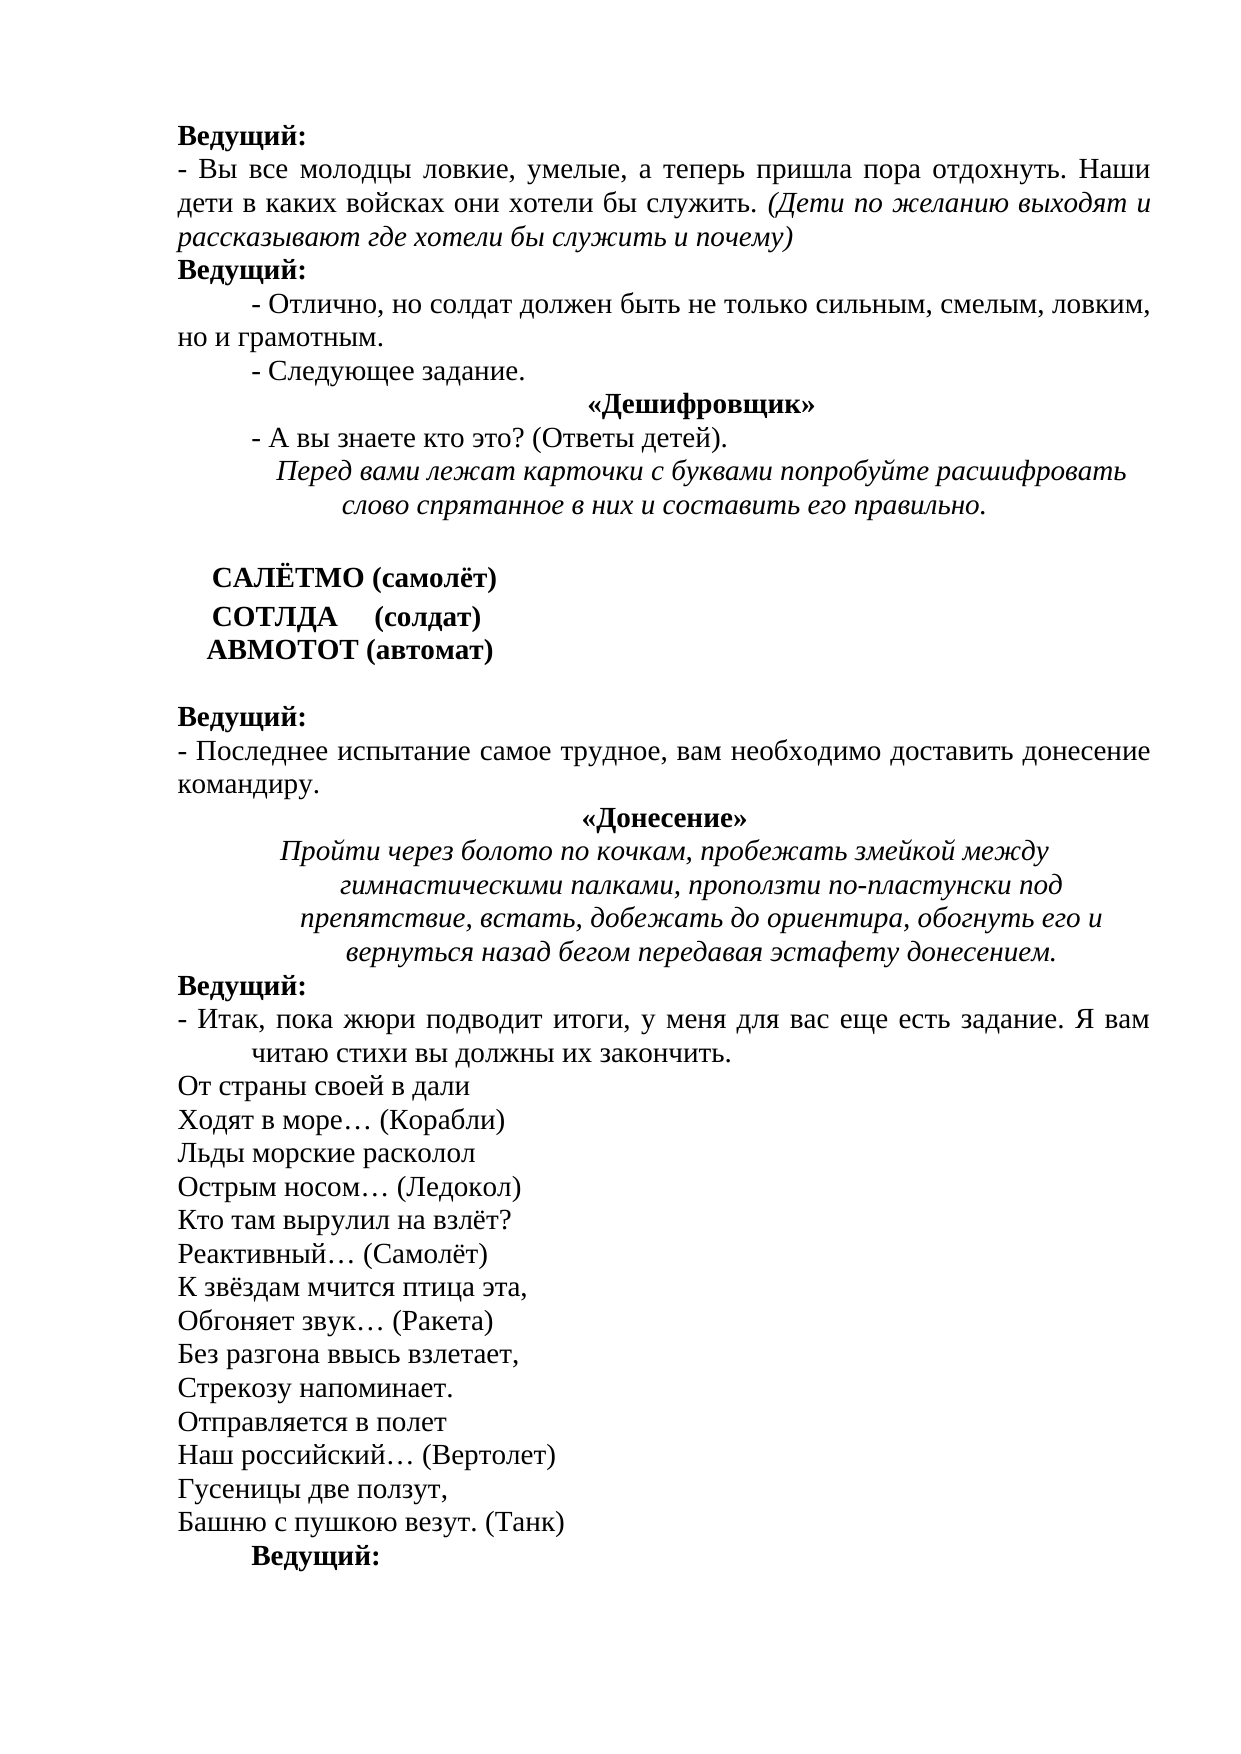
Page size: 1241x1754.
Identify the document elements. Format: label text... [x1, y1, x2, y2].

text - Последнее испытание самое трудное, вам необходимо доставить донесение командиру. [177, 733, 1152, 800]
text Реактивный… (Самолёт) [177, 1236, 1152, 1269]
text Пройти через болото по кочкам, пробежать змейкой между гимнастическими палками, проползти по-пластунски под препятствие, встать, добежать до ориентира, обогнуть его и вернуться назад бегом передавая эстафету донесением. [177, 833, 1152, 968]
text Гусеницы две ползут, [177, 1471, 1152, 1504]
text Ведущий: [177, 252, 1152, 286]
text Кто там вырулил на взлёт? [177, 1202, 1152, 1236]
text Ведущий: [177, 968, 1152, 1001]
text Без разгона ввысь взлетает, [177, 1337, 1152, 1370]
text - Итак, пока жюри подводит итоги, у меня для вас еще есть задание. Я вам читаю стихи вы должны их закончить. [177, 1001, 1152, 1068]
text «Донесение» [177, 800, 1152, 833]
text Перед вами лежат карточки с буквами попробуйте расшифровать слово спрятанное в них и составить его правильно. [177, 453, 1152, 521]
text - Следующее задание. [177, 353, 1152, 386]
text Острым носом… (Ледокол) [177, 1169, 1152, 1202]
text САЛЁТМО (самолёт) [212, 561, 1152, 594]
text Ведущий: [177, 1538, 1152, 1571]
text Льды морские расколол [177, 1135, 1152, 1169]
text К звёздам мчится птица эта, [177, 1269, 1152, 1303]
text - А вы знаете кто это? (Ответы детей). [177, 420, 1152, 453]
text Наш российский… (Вертолет) [177, 1437, 1152, 1471]
text От страны своей в дали [177, 1068, 1152, 1102]
text Отправляется в полет [177, 1404, 1152, 1437]
text Ведущий: [177, 699, 1152, 733]
text Ходят в море… (Корабли) [177, 1102, 1152, 1135]
text Стрекозу напоминает. [177, 1370, 1152, 1404]
text Обгоняет звук… (Ракета) [177, 1303, 1152, 1337]
text - Вы все молодцы ловкие, умелые, а теперь пришла пора отдохнуть. Наши дети в каких войсках они хотели бы служить. (Дети по желанию выходят и рассказывают где хотели бы служить и почему) [177, 152, 1152, 252]
text Ведущий: [177, 118, 1152, 152]
text СОТЛДА (солдат) [212, 599, 1152, 632]
text - Отлично, но солдат должен быть не только сильным, смелым, ловким, но и грамотным. [177, 286, 1152, 353]
text Башню с пушкою везут. (Танк) [177, 1504, 1152, 1538]
text АВМОТОТ (автомат) [177, 632, 1152, 666]
text «Дешифровщик» [177, 386, 1152, 420]
